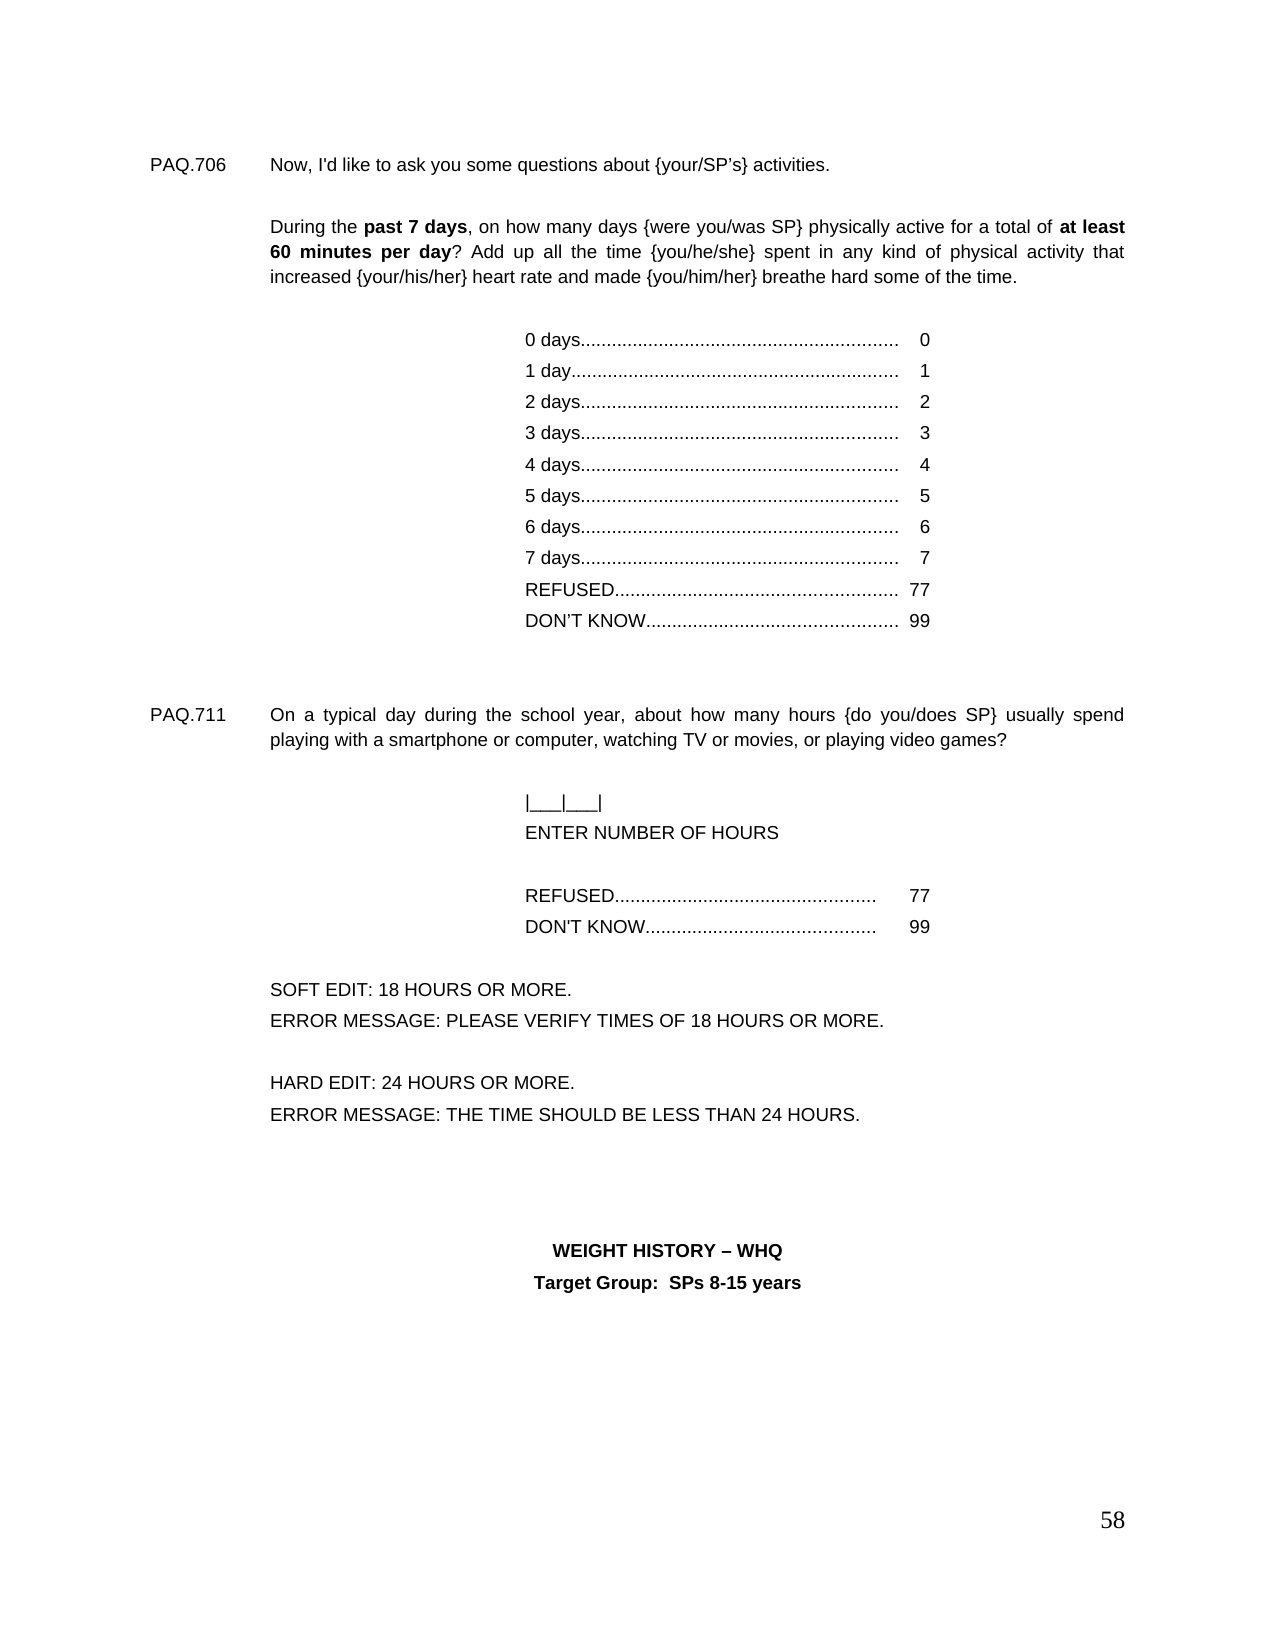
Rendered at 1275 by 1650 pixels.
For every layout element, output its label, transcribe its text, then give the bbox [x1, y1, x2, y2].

text 2 days 2 [525, 387, 1125, 412]
text HARD EDIT: 24 HOURS OR MORE. [150, 1069, 1125, 1094]
text 6 days 6 [525, 512, 1125, 537]
text DON’T KNOW 99 [525, 606, 1125, 631]
text SOFT EDIT: 18 HOURS OR MORE. [150, 975, 1125, 1000]
text 0 days 0 [525, 325, 1125, 350]
text DON'T KNOW 99 [525, 912, 1125, 937]
text REFUSED 77 [525, 881, 1125, 906]
text 3 days 3 [525, 419, 1125, 444]
text REFUSED 77 [525, 575, 1125, 600]
text 4 days 4 [525, 450, 1125, 475]
text |___|___| [525, 787, 1125, 812]
text During the past 7 days, on how many days {were you/was SP} physically active for a total of at least 60 minutes per day? Add up all the time {you/he/she} spent in any kind of physical activity that increased {your/his/her} heart rate and made {you/him/her} breathe hard some of the time. [150, 212, 1125, 287]
text 5 days 5 [525, 481, 1125, 506]
text 1 day 1 [525, 356, 1125, 381]
text Target Group: SPs 8-15 years [210, 1268, 1125, 1293]
text PAQ.706 Now, I'd like to ask you some questions about {your/SP’s} activities. [150, 150, 1125, 175]
subtitle WEIGHT HISTORY – WHQ [210, 1237, 1125, 1262]
text PAQ.711 On a typical day during the school year, about how many hours {do you/does SP} usually spend playing with a smartphone or computer, watching TV or movies, or playing video games? [150, 700, 1125, 750]
text ERROR MESSAGE: THE TIME SHOULD BE LESS THAN 24 HOURS. [150, 1100, 1125, 1125]
text ENTER NUMBER OF HOURS [525, 819, 1125, 844]
text 7 days 7 [525, 544, 1125, 569]
text ERROR MESSAGE: PLEASE VERIFY TIMES OF 18 HOURS OR MORE. [150, 1006, 1125, 1031]
